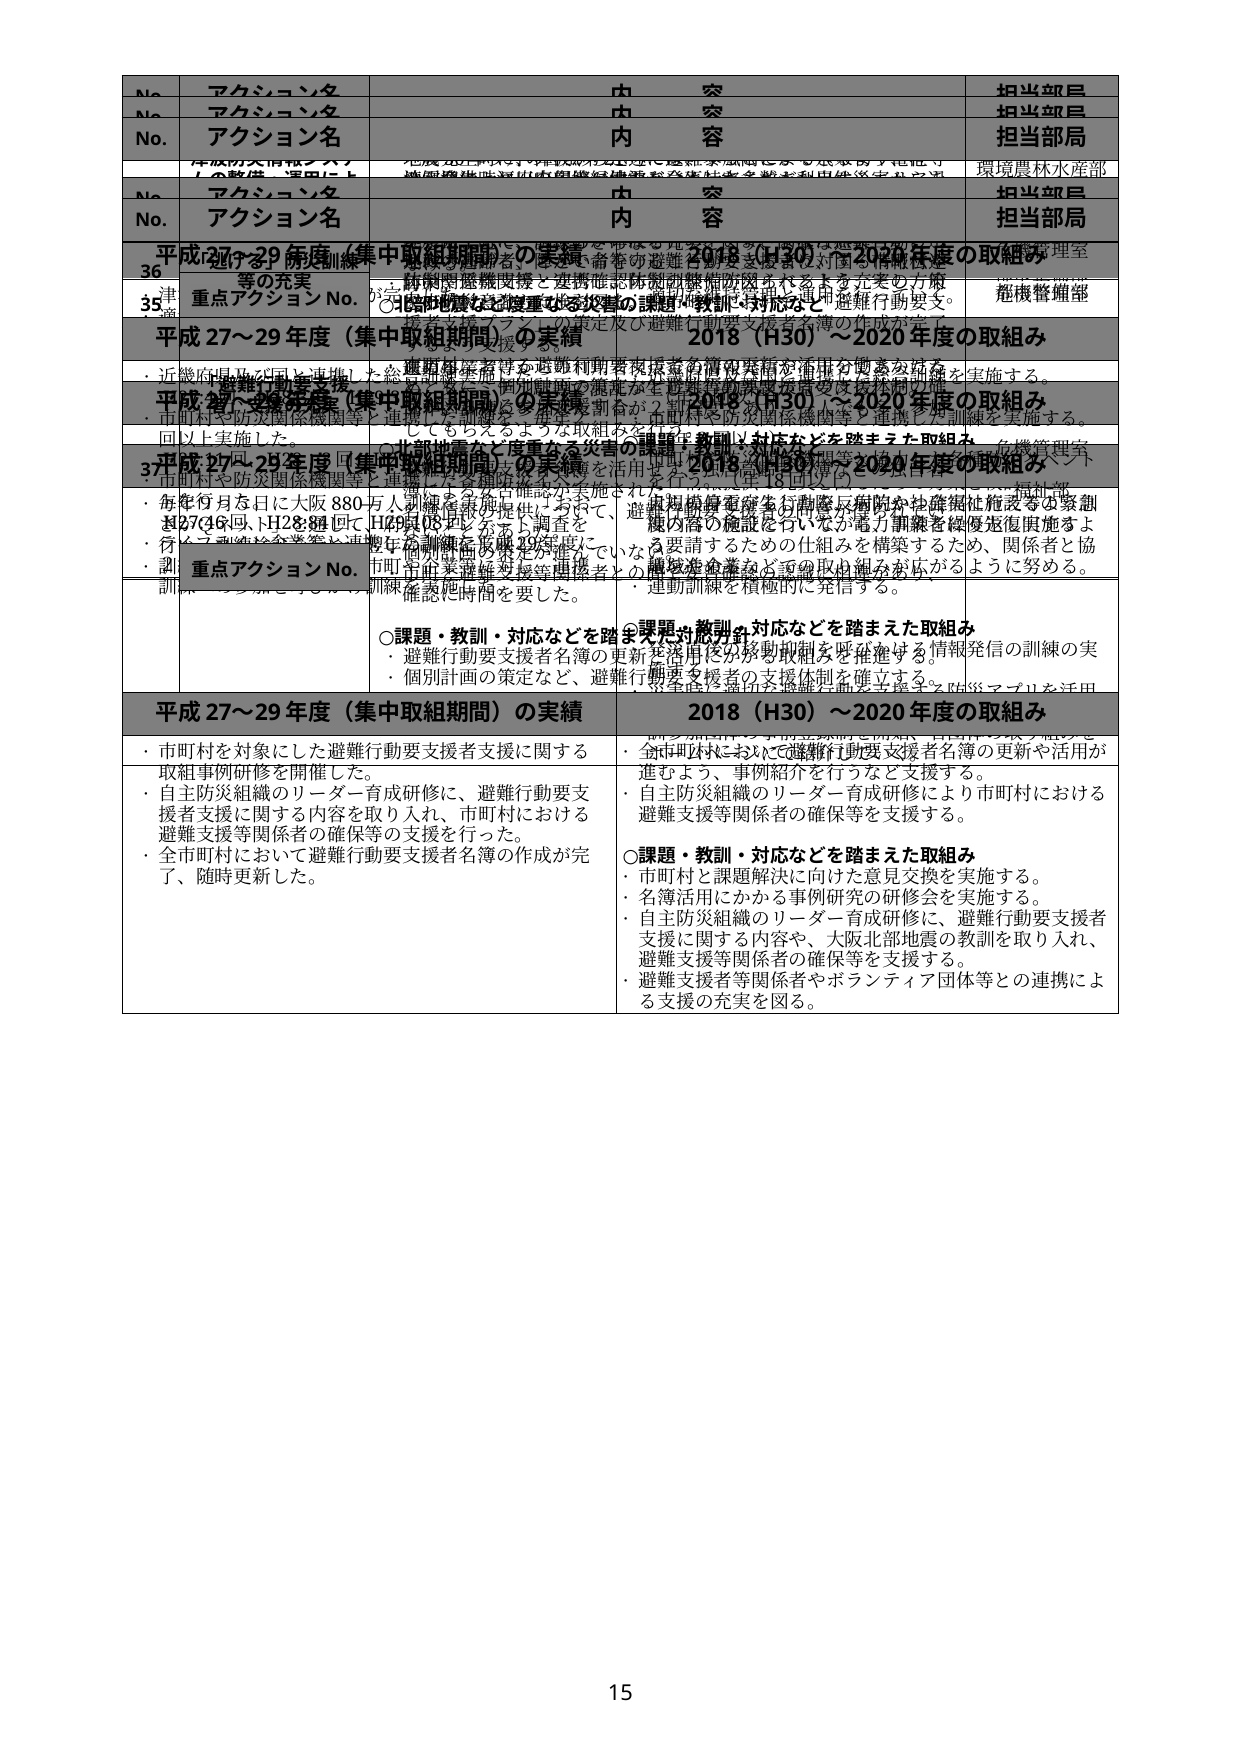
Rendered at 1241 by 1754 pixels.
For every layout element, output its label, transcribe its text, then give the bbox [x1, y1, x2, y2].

table_cell 重点アクションNo. [180, 544, 369, 590]
table_cell 危機管理室 [966, 161, 1118, 177]
table_header No. [123, 199, 179, 241]
table_header 内 容 [370, 178, 965, 198]
table_cell 35 [123, 161, 179, 177]
table_cell 地域の高齢者、障がい者等の避難行動要支援者に対する情報伝達体制や避難支援・安否確認体制の整備が図られるよう、その方策を市町村とともに検討の上、全市町村において、「避難行動要支援者支援プラン」の策定及び避難行動要支援者名簿の作成が完了するよう支援する。 市町村における避難行動要支援者名簿の更新や活用を働きかけるとともに、個別計画の策定など避難行動要支援者の支援体制の確立が図られるよう支援する。 ○北部地震など度重なる災害の課題・教訓・対応など 避難行動要支援者名簿を活用せず、独居高齢者名簿などの独自名簿による安否確認が実施された。 名簿情報の提供について、避難行動要支援者の同意が得られていないことがあった。 個別計画の策定が進んでいない。 市町と避難支援等関係者との間で安否確認の認識に相違があり、 確認に時間を要した。 ○課題・教訓・対応などを踏まえた対応方針 避難行動要支援者名簿の更新と活用にかかる取組みを推進する。 個別計画の策定など、避難行動要支援者の支援体制を確立する。 [370, 243, 965, 692]
table_cell 「避難行動要支援者」支援の充実 [180, 243, 369, 543]
table_header アクション名 [180, 97, 369, 117]
table_header アクション名 [180, 199, 369, 241]
table_cell 37 [123, 243, 179, 692]
table_cell 大阪880万人訓練 の充実 [180, 161, 369, 177]
table_header 内 容 [370, 118, 965, 160]
table_header アクション名 [180, 178, 369, 198]
table_header No. [123, 97, 179, 117]
table_cell [180, 591, 369, 692]
table_cell 危機管理室 福祉部 [966, 243, 1118, 692]
table_header 内 容 [370, 199, 965, 241]
table_cell 2018（H30）～2020年度の取組み [617, 693, 1118, 735]
table_header アクション名 [180, 76, 369, 96]
table_header 内 容 [370, 97, 965, 117]
table_cell 全市町村において避難行動要支援者名簿の更新や活用が進むよう、事例紹介を行うなど支援する。 自主防災組織のリーダー育成研修により市町村における避難支援等関係者の確保等を支援する。 ○課題・教訓・対応などを踏まえた取組み 市町村と課題解決に向けた意見交換を実施する。 名簿活用にかかる事例研究の研修会を実施する。 自主防災組織のリーダー育成研修に、避難行動要支援者支援に関する内容や、大阪北部地震の教訓を取り入れ、避難支援等関係者の確保等を支援する。 避難支援者等関係者やボランティア団体等との連携による支援の充実を図る。 [617, 736, 1118, 1013]
table_cell 平成27～29年度（集中取組期間）の実績 [123, 693, 616, 735]
table_header 担当部局 [966, 178, 1118, 198]
table_header 担当部局 [966, 97, 1118, 117]
table_header No. [123, 76, 179, 96]
table_header アクション名 [180, 118, 369, 160]
table_header 担当部局 [966, 199, 1118, 241]
table_header No. [123, 178, 179, 198]
table_header 内 容 [370, 76, 965, 96]
table_header 担当部局 [966, 118, 1118, 160]
table_cell 市町村を対象にした避難行動要支援者支援に関する取組事例研修を開催した。 自主防災組織のリーダー育成研修に、避難行動要支援者支援に関する内容を取り入れ、市町村における避難支援等関係者の確保等の支援を行った。 全市町村において避難行動要支援者名簿の作成が完了、随時更新した。 [123, 736, 616, 1013]
table_header No. [123, 118, 179, 160]
table_header 担当部局 [966, 76, 1118, 96]
